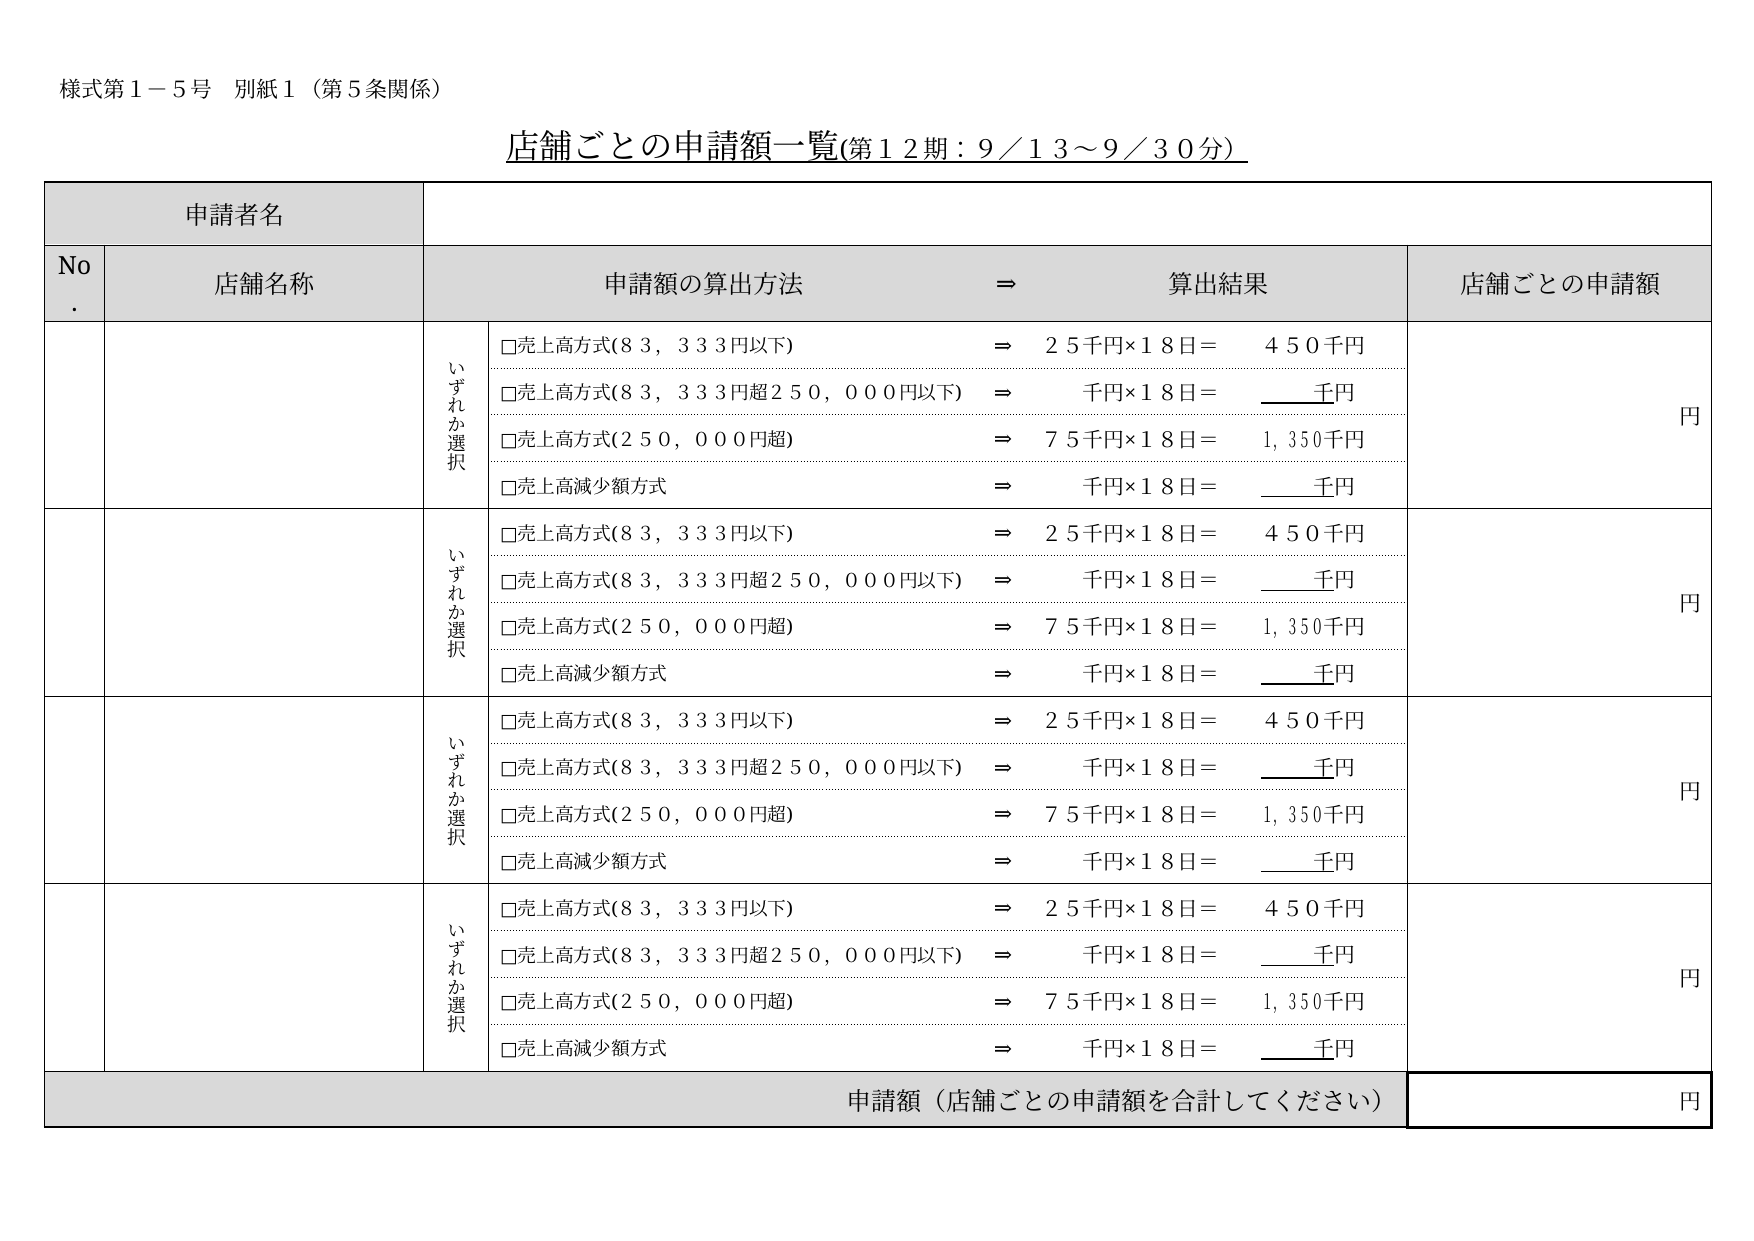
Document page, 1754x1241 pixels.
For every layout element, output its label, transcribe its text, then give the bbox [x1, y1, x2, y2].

table_cell [45, 697, 104, 883]
table_cell □売上高減少額方式 [489, 1024, 982, 1071]
table_cell 算出結果 [1030, 246, 1407, 321]
table_cell 千円×１８日＝ 千円 [1030, 368, 1407, 414]
table_cell ２５千円×１８日＝ ４５０千円 [1030, 697, 1407, 742]
table_cell ⇒ [982, 836, 1030, 883]
table_cell □売上高方式(８３，３３３円以下) [489, 884, 982, 930]
table_cell ⇒ [982, 789, 1030, 836]
table_cell 千円×１８日＝ 千円 [1030, 836, 1407, 883]
table_cell いずれか選択 [424, 884, 488, 1071]
table_cell ⇒ [982, 602, 1030, 649]
table_cell 申請額（店舗ごとの申請額を合計してください） [45, 1072, 1406, 1126]
table_cell No. [45, 246, 104, 321]
table_cell ⇒ [982, 461, 1030, 508]
table_cell ⇒ [982, 509, 1030, 555]
table_cell [45, 322, 104, 508]
table_cell 円 [1408, 884, 1711, 1071]
table_cell □売上高減少額方式 [489, 649, 982, 696]
table_cell □売上高方式(８３，３３３円超２５０，０００円以下) [489, 368, 982, 414]
table_cell □売上高方式(２５０，０００円超) [489, 977, 982, 1024]
table_cell □売上高方式(８３，３３３円超２５０，０００円以下) [489, 930, 982, 977]
table_cell ⇒ [982, 743, 1030, 789]
table_cell ２５千円×１８日＝ ４５０千円 [1030, 322, 1407, 367]
table_cell □売上高方式(８３，３３３円超２５０，０００円以下) [489, 743, 982, 789]
table_cell 申請額の算出方法 [424, 246, 982, 321]
table_cell ⇒ [982, 884, 1030, 930]
table_cell いずれか選択 [424, 322, 488, 508]
table_header [424, 183, 1711, 244]
table_cell いずれか選択 [424, 697, 488, 883]
table_cell □売上高方式(８３，３３３円以下) [489, 322, 982, 367]
table_cell 店舗名称 [105, 246, 423, 321]
table_cell ７５千円×１８日＝ １，３５０千円 [1030, 789, 1407, 836]
table_cell 円 [1408, 322, 1711, 508]
table_cell □売上高方式(２５０，０００円超) [489, 789, 982, 836]
table_cell ⇒ [982, 414, 1030, 461]
table_cell □売上高方式(８３，３３３円以下) [489, 697, 982, 742]
table_cell ２５千円×１８日＝ ４５０千円 [1030, 509, 1407, 555]
table_cell 円 [1409, 1074, 1710, 1126]
table_cell □売上高方式(８３，３３３円超２５０，０００円以下) [489, 555, 982, 602]
table_cell [105, 697, 423, 883]
table_cell [45, 509, 104, 696]
table_cell 店舗ごとの申請額 [1408, 246, 1711, 321]
table_cell ⇒ [982, 977, 1030, 1024]
table_cell ⇒ [982, 246, 1030, 321]
table_cell 千円×１８日＝ 千円 [1030, 461, 1407, 508]
table_cell ⇒ [982, 322, 1030, 367]
text 店舗ごとの申請額一覧(第１２期：９／１３～９／３０分） [44, 106, 1709, 181]
table_cell 千円×１８日＝ 千円 [1030, 649, 1407, 696]
table_cell 千円×１８日＝ 千円 [1030, 1024, 1407, 1071]
table_cell 千円×１８日＝ 千円 [1030, 930, 1407, 977]
table_cell □売上高減少額方式 [489, 836, 982, 883]
table_cell ⇒ [982, 1024, 1030, 1071]
table_cell ⇒ [982, 649, 1030, 696]
table_cell ⇒ [982, 697, 1030, 742]
table_cell [105, 509, 423, 696]
table_cell ⇒ [982, 368, 1030, 414]
table_cell [105, 322, 423, 508]
table_cell □売上高方式(８３，３３３円以下) [489, 509, 982, 555]
table_cell ７５千円×１８日＝ １，３５０千円 [1030, 602, 1407, 649]
table_cell ⇒ [982, 930, 1030, 977]
table_cell 円 [1408, 509, 1711, 696]
table_cell ２５千円×１８日＝ ４５０千円 [1030, 884, 1407, 930]
table_cell 千円×１８日＝ 千円 [1030, 743, 1407, 789]
table_cell ７５千円×１８日＝ １，３５０千円 [1030, 414, 1407, 461]
table_cell □売上高方式(２５０，０００円超) [489, 414, 982, 461]
table_cell [105, 884, 423, 1071]
table_cell □売上高減少額方式 [489, 461, 982, 508]
table_cell ７５千円×１８日＝ １，３５０千円 [1030, 977, 1407, 1024]
table_cell [45, 884, 104, 1071]
table_cell ⇒ [982, 555, 1030, 602]
text 様式第１－５号 別紙１（第５条関係） [59, 69, 1709, 106]
table_cell □売上高方式(２５０，０００円超) [489, 602, 982, 649]
table_cell 円 [1408, 697, 1711, 883]
table_cell 千円×１８日＝ 千円 [1030, 555, 1407, 602]
table_cell いずれか選択 [424, 509, 488, 696]
table_header 申請者名 [45, 183, 423, 244]
